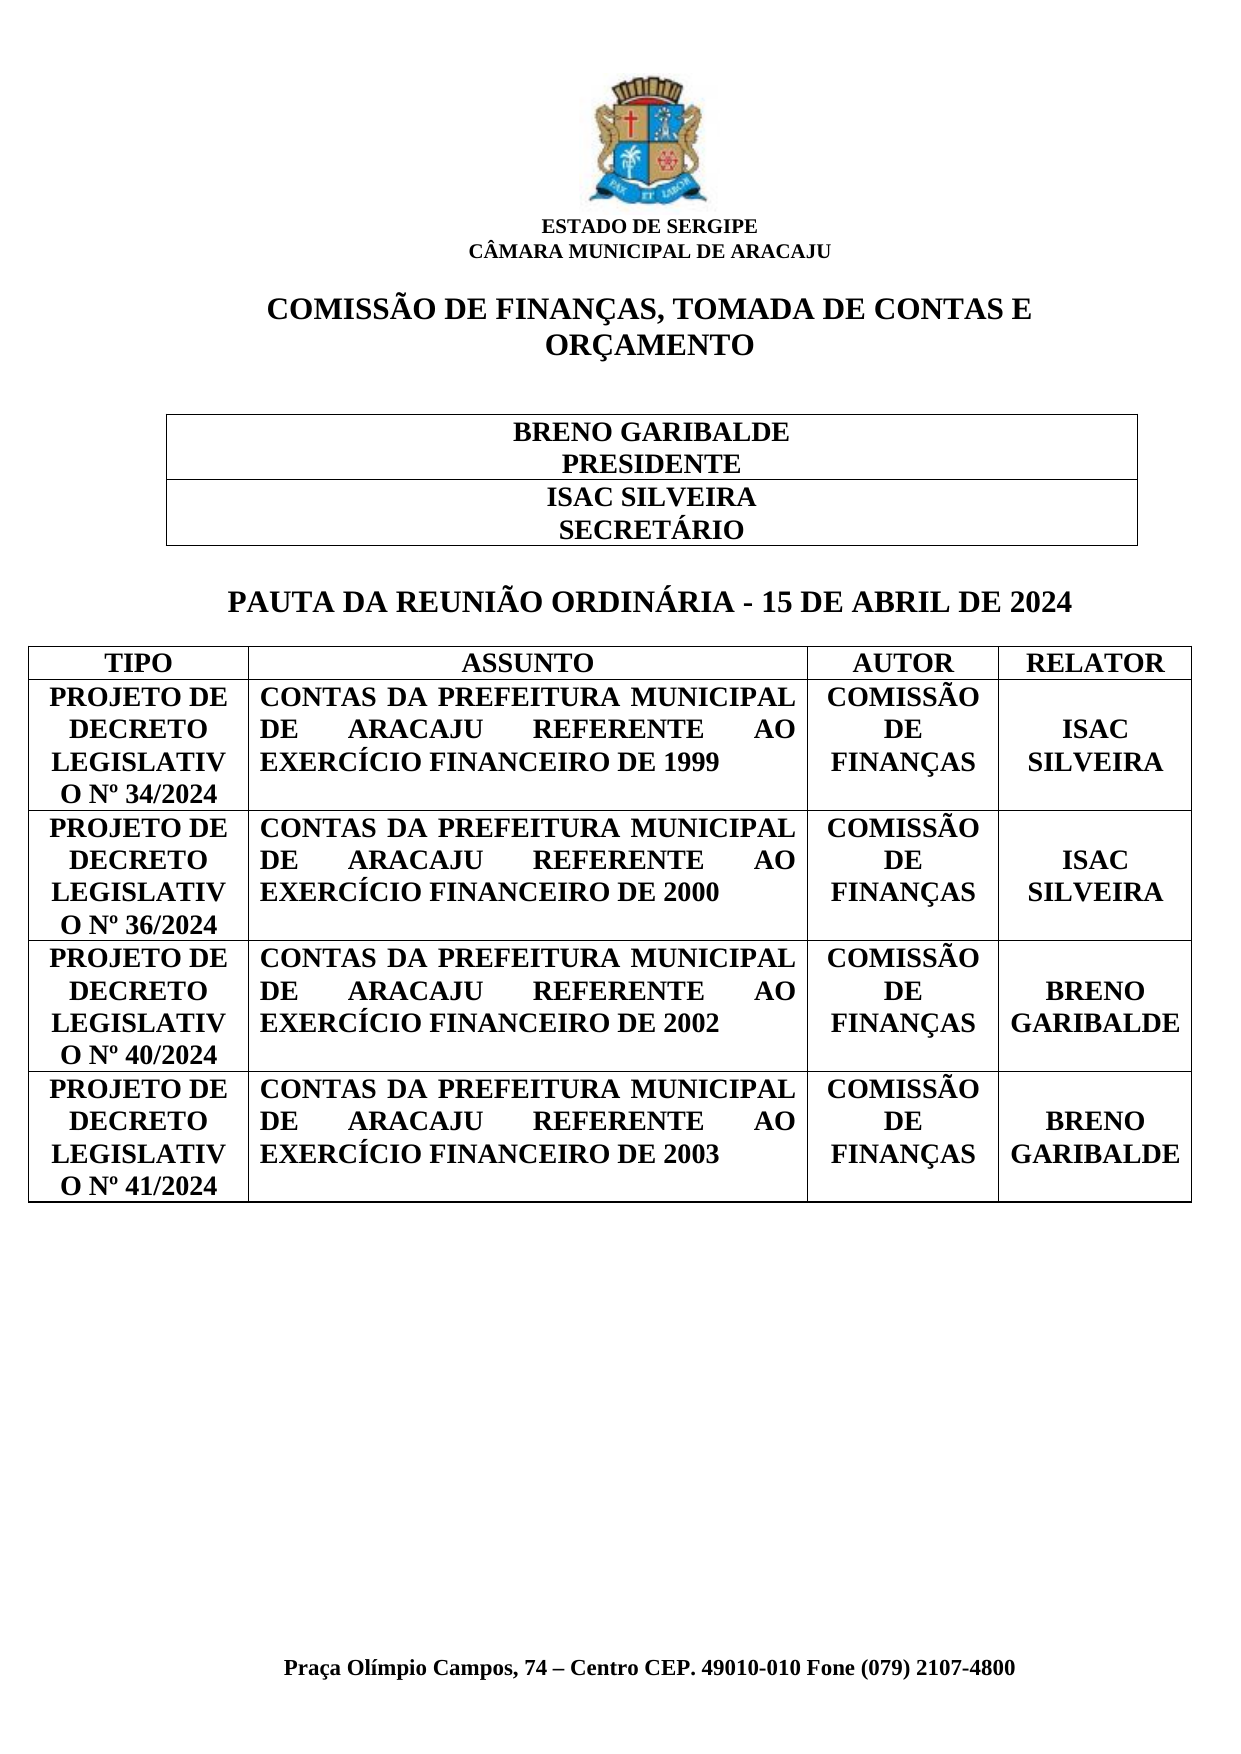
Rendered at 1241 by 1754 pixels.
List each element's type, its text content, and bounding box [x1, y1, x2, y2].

table_cell CONTAS DA PREFEITURA MUNICIPAL DE ARACAJU REFERENTE AO EXERCÍCIO FINANCEIRO DE 2002 [249, 941, 807, 1071]
table_cell CONTAS DA PREFEITURA MUNICIPAL DE ARACAJU REFERENTE AO EXERCÍCIO FINANCEIRO DE 1999 [249, 680, 807, 809]
table_cell COMISSÃO DE FINANÇAS [808, 1072, 998, 1201]
text PAUTA DA REUNIÃO ORDINÁRIA - 15 DE ABRIL DE 2024 [177, 583, 1122, 619]
table_cell COMISSÃO DE FINANÇAS [808, 941, 998, 1071]
table_cell PROJETO DE DECRETO LEGISLATIVO Nº 41/2024 [29, 1072, 248, 1201]
table_cell CONTAS DA PREFEITURA MUNICIPAL DE ARACAJU REFERENTE AO EXERCÍCIO FINANCEIRO DE 2000 [249, 811, 807, 940]
table_cell ISAC SILVEIRA [999, 680, 1191, 809]
picture [579, 73, 721, 215]
table_header BRENO GARIBALDE PRESIDENTE [167, 415, 1137, 479]
table_cell BRENO GARIBALDE [999, 1072, 1191, 1201]
text COMISSÃO DE FINANÇAS, TOMADA DE CONTAS E ORÇAMENTO [177, 291, 1122, 362]
table_header ASSUNTO [249, 647, 807, 679]
table_cell PROJETO DE DECRETO LEGISLATIVO Nº 40/2024 [29, 941, 248, 1071]
table_cell COMISSÃO DE FINANÇAS [808, 811, 998, 940]
table_header RELATOR [999, 647, 1191, 679]
table_cell BRENO GARIBALDE [999, 941, 1191, 1071]
table_cell COMISSÃO DE FINANÇAS [808, 680, 998, 809]
table_cell PROJETO DE DECRETO LEGISLATIVO Nº 36/2024 [29, 811, 248, 940]
table_header TIPO [29, 647, 248, 679]
table_cell CONTAS DA PREFEITURA MUNICIPAL DE ARACAJU REFERENTE AO EXERCÍCIO FINANCEIRO DE 2003 [249, 1072, 807, 1201]
table_cell ISAC SILVEIRA [999, 811, 1191, 940]
table_cell PROJETO DE DECRETO LEGISLATIVO Nº 34/2024 [29, 680, 248, 809]
table_header AUTOR [808, 647, 998, 679]
table_cell ISAC SILVEIRA SECRETÁRIO [167, 480, 1137, 545]
